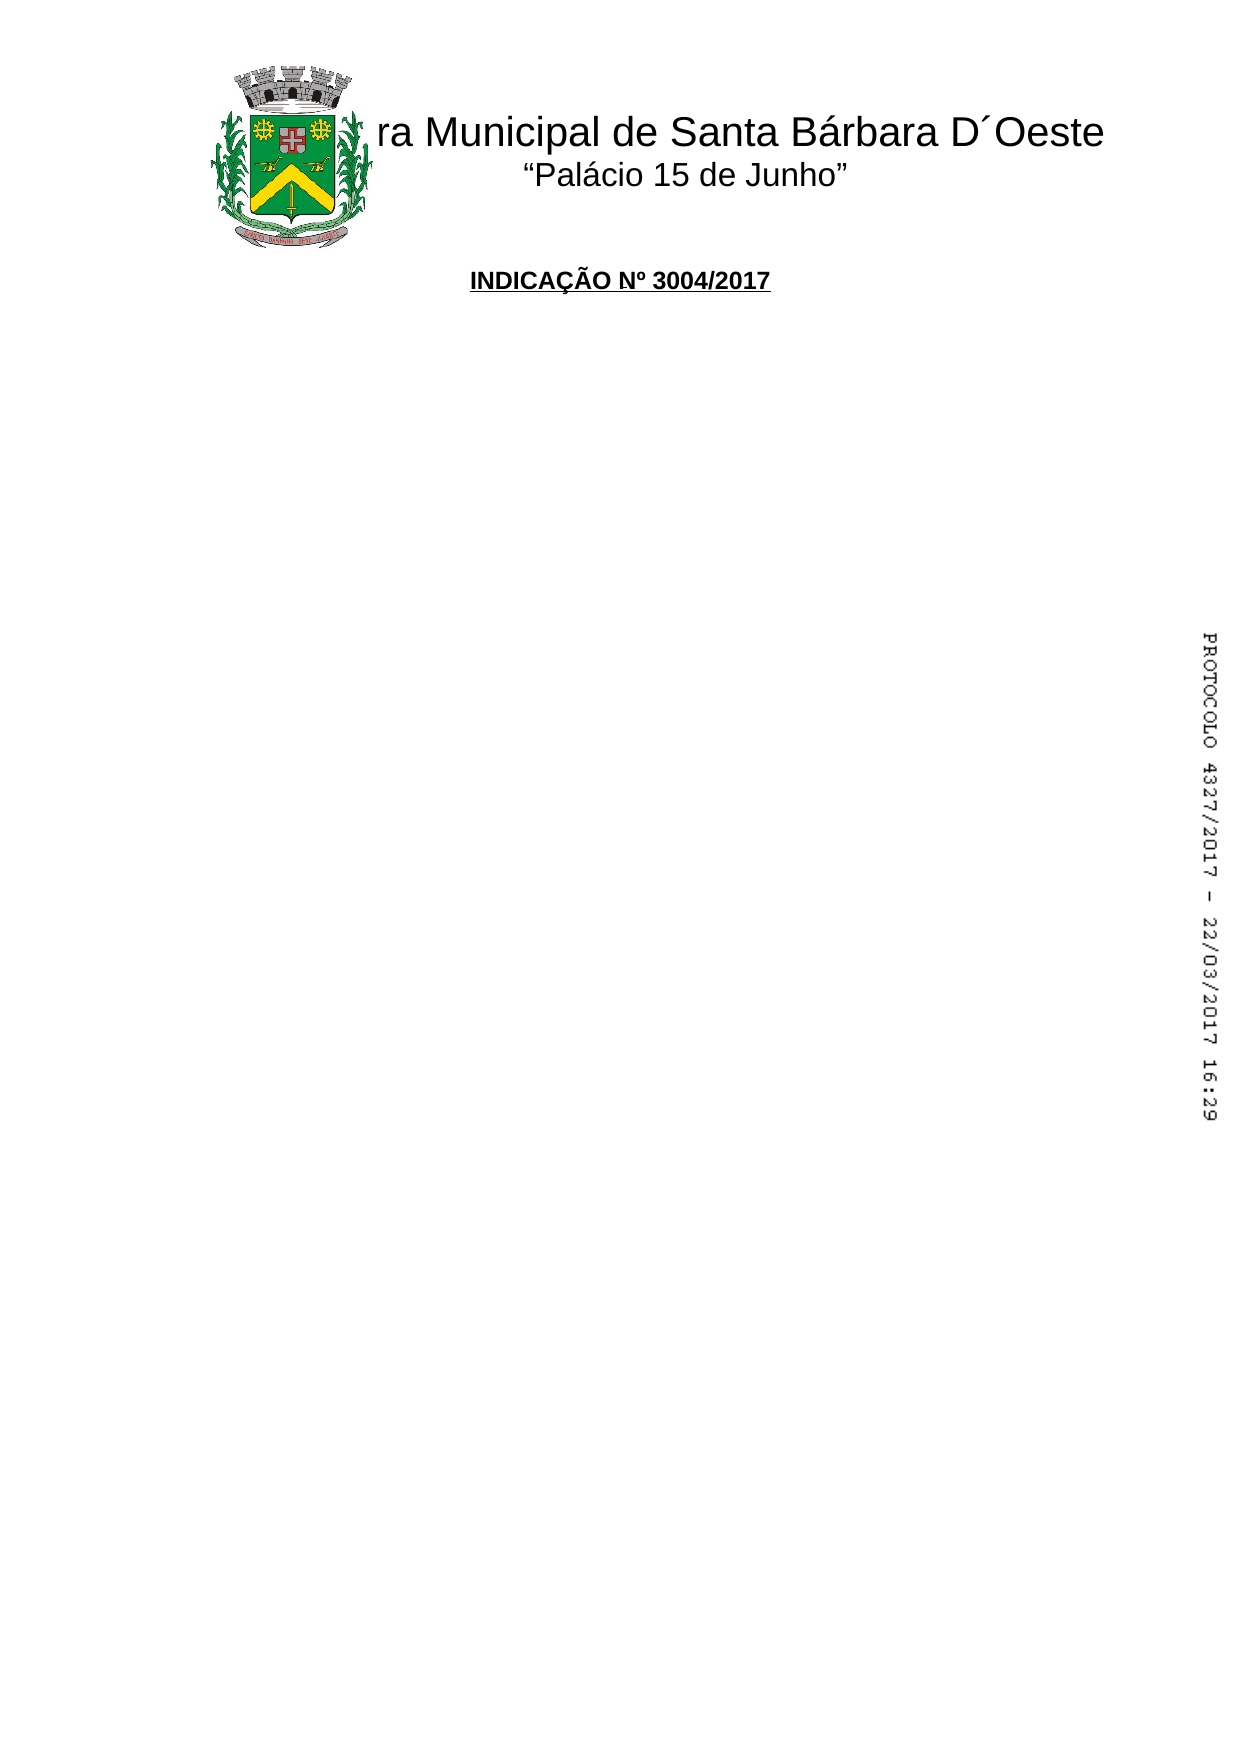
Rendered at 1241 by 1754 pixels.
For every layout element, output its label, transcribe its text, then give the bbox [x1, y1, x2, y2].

title INDICAÇÃO Nº 3004/2017 [177, 266, 1063, 294]
picture [210, 66, 380, 255]
picture [1177, 629, 1241, 1125]
